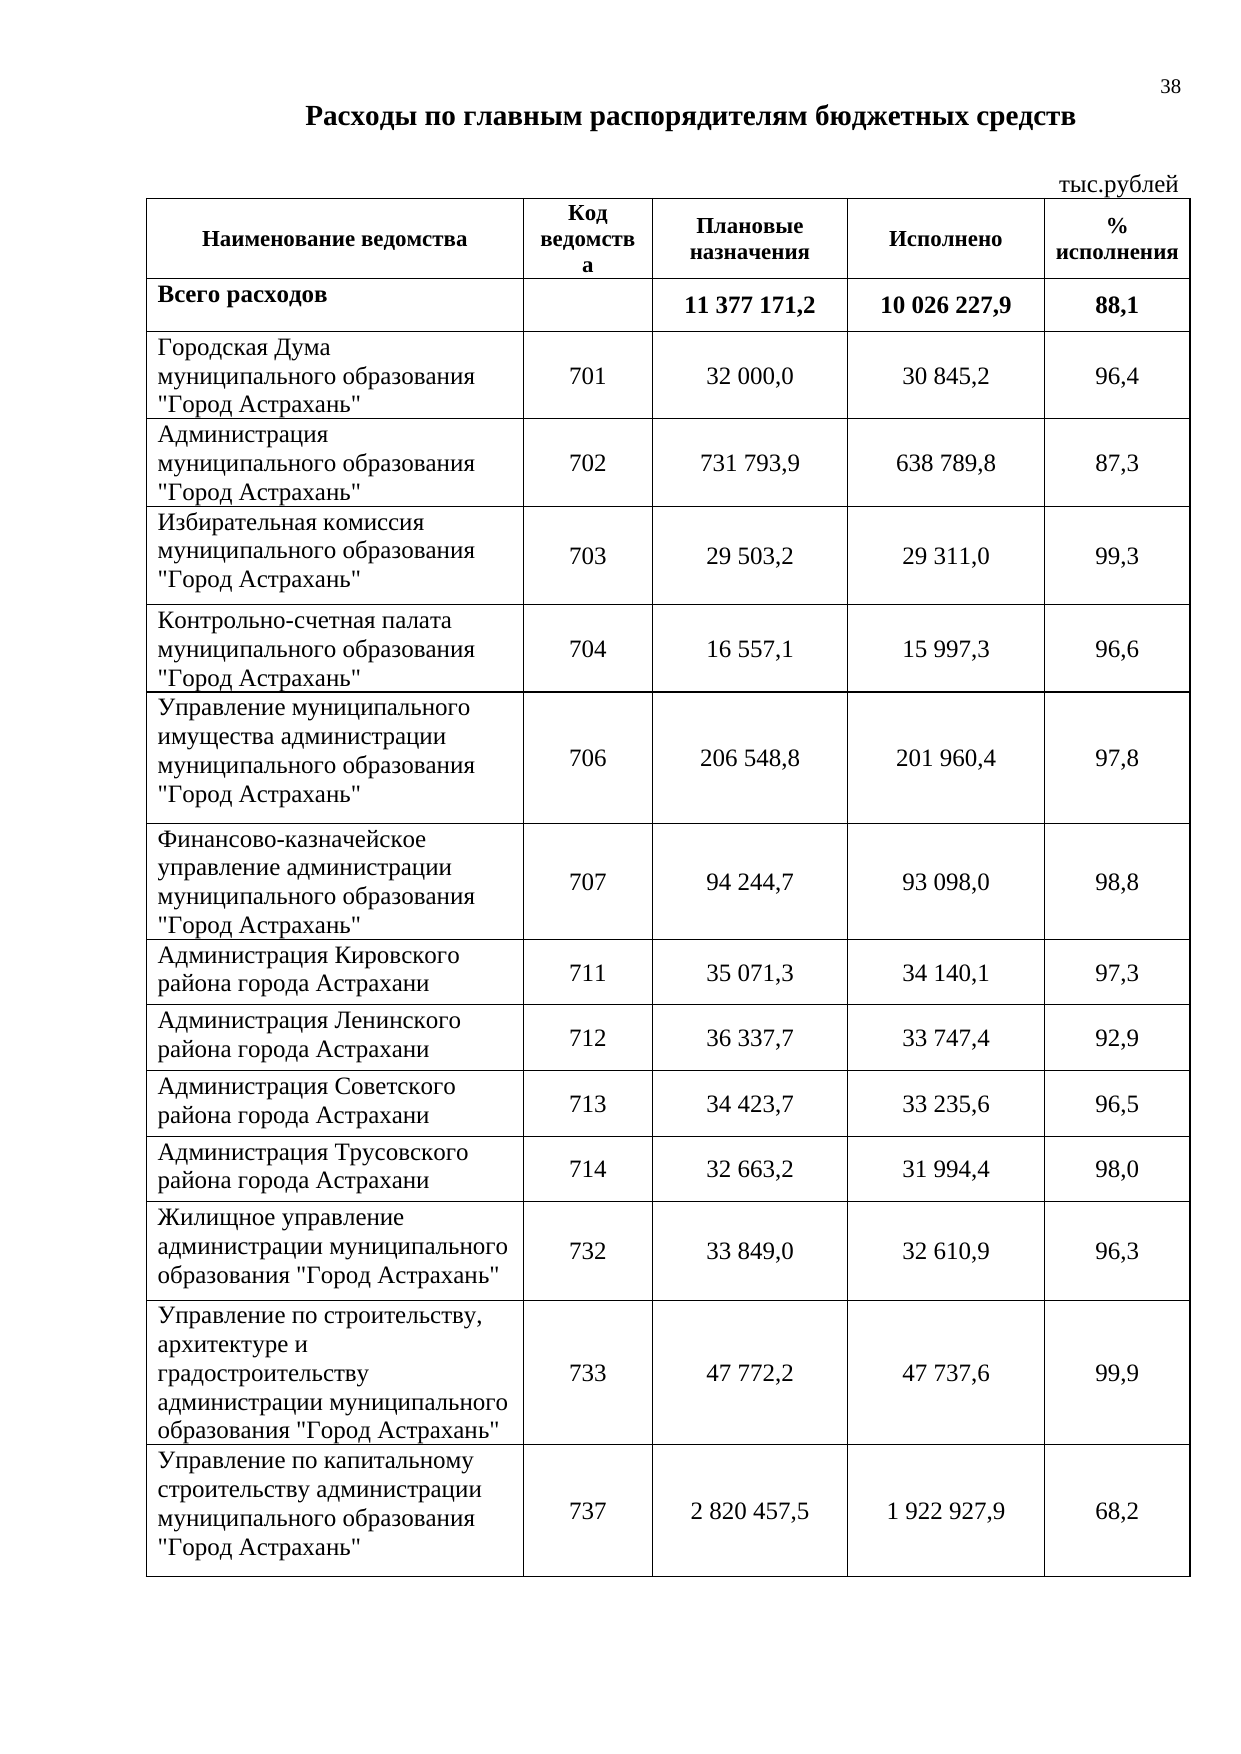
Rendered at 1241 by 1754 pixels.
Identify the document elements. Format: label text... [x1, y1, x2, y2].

table_cell 98,8 [1045, 824, 1189, 939]
table_cell 29 311,0 [848, 507, 1044, 604]
table_cell Наименование ведомства [147, 199, 523, 278]
table_cell Исполнено [848, 199, 1044, 278]
table_cell 701 [524, 332, 652, 418]
table_cell 32 000,0 [653, 332, 847, 418]
table_cell 712 [524, 1005, 652, 1070]
table_cell 99,9 [1045, 1301, 1189, 1444]
table_cell 35 071,3 [653, 940, 847, 1004]
table_cell Управление по капитальному строительству администрации муниципального образования "Город Астрахань" [147, 1445, 523, 1576]
table_cell 94 244,7 [653, 824, 847, 939]
table_cell Контрольно-счетная палата муниципального образования "Город Астрахань" [147, 605, 523, 691]
table_cell 96,5 [1045, 1071, 1189, 1136]
table_cell 15 997,3 [848, 605, 1044, 691]
table_cell 731 793,9 [653, 419, 847, 506]
table_cell 93 098,0 [848, 824, 1044, 939]
table_cell 711 [524, 940, 652, 1004]
table_cell 10 026 227,9 [848, 279, 1044, 331]
table_cell 32 610,9 [848, 1202, 1044, 1299]
table_cell 703 [524, 507, 652, 604]
table_cell Администрация Кировского района города Астрахани [147, 940, 523, 1004]
table_cell 16 557,1 [653, 605, 847, 691]
table_cell 32 663,2 [653, 1137, 847, 1201]
table_cell 714 [524, 1137, 652, 1201]
table_cell 737 [524, 1445, 652, 1576]
table_cell 96,3 [1045, 1202, 1189, 1299]
table_cell Администрация муниципального образования "Город Астрахань" [147, 419, 523, 506]
table_cell Всего расходов [147, 279, 523, 331]
table_cell Избирательная комиссия муниципального образования "Город Астрахань" [147, 507, 523, 604]
table_cell 68,2 [1045, 1445, 1189, 1576]
table_cell Код ведомства [524, 199, 652, 278]
table_cell Финансово-казначейское управление администрации муниципального образования "Город Астрахань" [147, 824, 523, 939]
table_cell 30 845,2 [848, 332, 1044, 418]
table_cell 97,8 [1045, 693, 1189, 823]
table_cell 706 [524, 693, 652, 823]
table_cell 733 [524, 1301, 652, 1444]
table_cell 713 [524, 1071, 652, 1136]
table_cell 92,9 [1045, 1005, 1189, 1070]
table_cell 31 994,4 [848, 1137, 1044, 1201]
table_cell 33 849,0 [653, 1202, 847, 1299]
table_cell 33 235,6 [848, 1071, 1044, 1136]
table_cell Администрация Трусовского района города Астрахани [147, 1137, 523, 1201]
table_cell 99,3 [1045, 507, 1189, 604]
table_cell 2 820 457,5 [653, 1445, 847, 1576]
table_cell 34 140,1 [848, 940, 1044, 1004]
table_cell 201 960,4 [848, 693, 1044, 823]
table_cell 704 [524, 605, 652, 691]
table_cell % исполнения [1045, 199, 1189, 278]
table_cell 88,1 [1045, 279, 1189, 331]
table_cell Управление муниципального имущества администрации муниципального образования "Город Астрахань" [147, 693, 523, 823]
table_cell 732 [524, 1202, 652, 1299]
table_cell 96,6 [1045, 605, 1189, 691]
table_cell Администрация Советского района города Астрахани [147, 1071, 523, 1136]
table_cell 29 503,2 [653, 507, 847, 604]
table_cell Жилищное управление администрации муниципального образования "Город Астрахань" [147, 1202, 523, 1299]
table_cell 206 548,8 [653, 693, 847, 823]
table_cell 87,3 [1045, 419, 1189, 506]
table_cell Городская Дума муниципального образования "Город Астрахань" [147, 332, 523, 418]
table_cell 98,0 [1045, 1137, 1189, 1201]
table_cell Администрация Ленинского района города Астрахани [147, 1005, 523, 1070]
table_cell 36 337,7 [653, 1005, 847, 1070]
table_cell 33 747,4 [848, 1005, 1044, 1070]
table_cell 97,3 [1045, 940, 1189, 1004]
table_cell 638 789,8 [848, 419, 1044, 506]
table_cell 11 377 171,2 [653, 279, 847, 331]
table_cell Управление по строительству, архитектуре и градостроительству администрации муниципального образования "Город Астрахань" [147, 1301, 523, 1444]
table_cell 702 [524, 419, 652, 506]
table_cell 47 737,6 [848, 1301, 1044, 1444]
table_cell 47 772,2 [653, 1301, 847, 1444]
table_cell 707 [524, 824, 652, 939]
table_cell 96,4 [1045, 332, 1189, 418]
text Расходы по главным распорядителям бюджетных средств [148, 98, 1181, 131]
table_header тыс.рублей [146, 165, 1190, 198]
table_cell 34 423,7 [653, 1071, 847, 1136]
table_cell Плановые назначения [653, 199, 847, 278]
table_cell 1 922 927,9 [848, 1445, 1044, 1576]
table_cell [524, 279, 652, 331]
